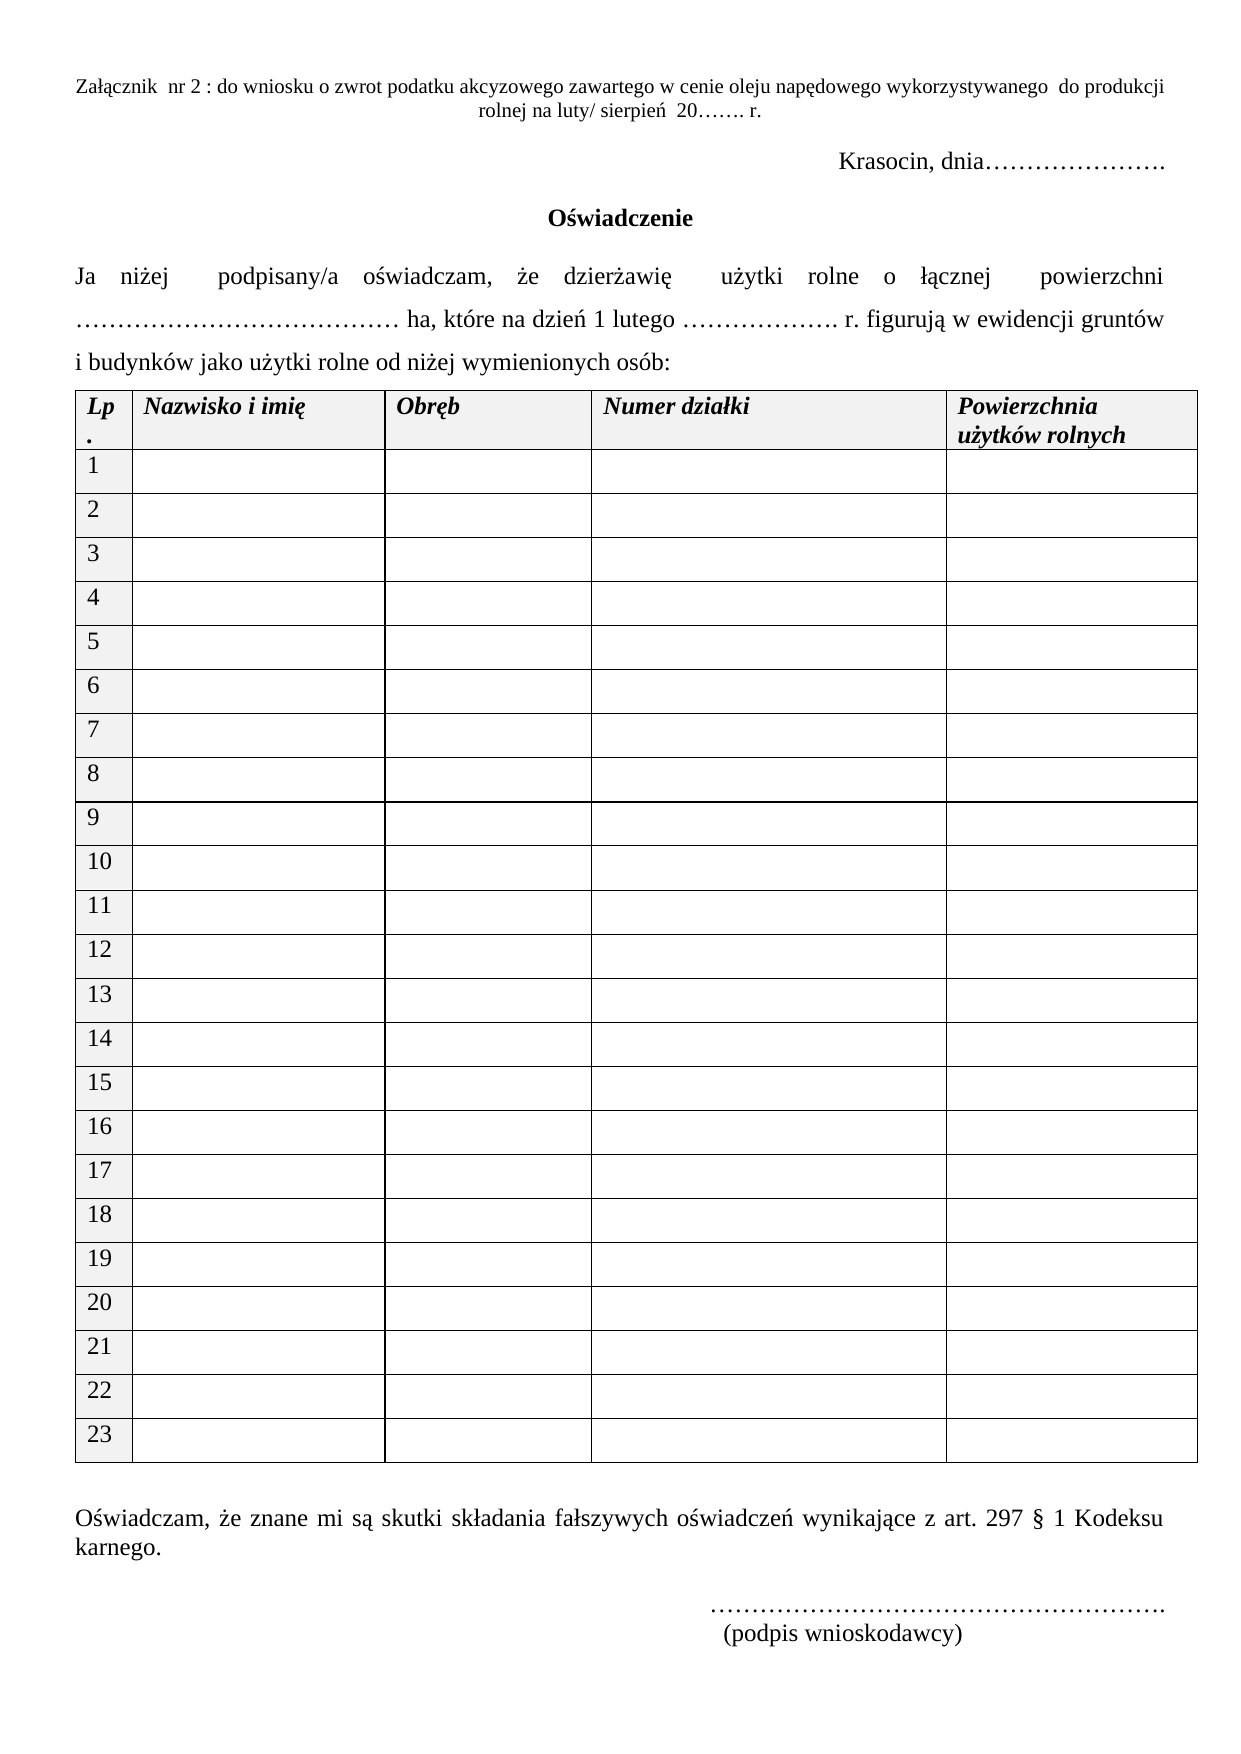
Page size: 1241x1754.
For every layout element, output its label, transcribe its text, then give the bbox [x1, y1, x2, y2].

table_cell 6 [76, 670, 132, 713]
table_cell [133, 1155, 384, 1198]
table_cell [947, 1331, 1197, 1374]
table_cell [947, 758, 1197, 801]
table_cell 4 [76, 582, 132, 625]
table_cell [133, 450, 384, 493]
table_cell [386, 450, 591, 493]
table_cell [592, 1243, 946, 1286]
text Oświadczam, że znane mi są skutki składania fałszywych oświadczeń wynikające z art. 297 § 1 Kodeksu karnego. [75, 1503, 1165, 1560]
table_cell [386, 758, 591, 801]
table_cell [947, 1287, 1197, 1330]
table_cell [592, 1155, 946, 1198]
table_cell [386, 670, 591, 713]
table_header Obręb [386, 391, 591, 449]
table_cell [386, 714, 591, 757]
text Oświadczenie [75, 203, 1165, 232]
table_cell [592, 846, 946, 889]
text (podpis wnioskodawcy) [75, 1618, 1165, 1647]
table_cell [386, 1023, 591, 1066]
table_cell 14 [76, 1023, 132, 1066]
table_cell [592, 538, 946, 581]
table_cell [386, 582, 591, 625]
table_cell [133, 803, 384, 845]
table_cell [133, 714, 384, 757]
table_cell 2 [76, 494, 132, 537]
table_cell 21 [76, 1331, 132, 1374]
table_cell [133, 582, 384, 625]
table_cell [592, 450, 946, 493]
table_cell [386, 1199, 591, 1242]
table_cell [133, 1375, 384, 1418]
table_cell [592, 935, 946, 978]
table_cell [386, 1111, 591, 1154]
table_cell [386, 1067, 591, 1110]
table_cell [133, 626, 384, 669]
table_cell [947, 582, 1197, 625]
table_cell [947, 670, 1197, 713]
table_cell 8 [76, 758, 132, 801]
table_cell [133, 891, 384, 933]
table_cell [386, 1375, 591, 1418]
table_cell [133, 979, 384, 1022]
table_header Nazwisko i imię [133, 391, 384, 449]
table_cell [592, 1067, 946, 1110]
table_cell [386, 979, 591, 1022]
table_cell 16 [76, 1111, 132, 1154]
table_cell [133, 1199, 384, 1242]
table_cell [592, 582, 946, 625]
table_cell 3 [76, 538, 132, 581]
table_cell [386, 1331, 591, 1374]
table_cell [947, 935, 1197, 978]
table_cell [947, 1199, 1197, 1242]
table_cell 1 [76, 450, 132, 493]
table_cell 7 [76, 714, 132, 757]
table_cell [386, 935, 591, 978]
table_cell [947, 979, 1197, 1022]
table_cell [592, 891, 946, 933]
table_cell [947, 714, 1197, 757]
table_header Numer działki [592, 391, 946, 449]
table_cell [592, 758, 946, 801]
table_cell [592, 1199, 946, 1242]
table_cell [947, 1155, 1197, 1198]
table_cell 20 [76, 1287, 132, 1330]
text ………………………………………………. [75, 1589, 1165, 1618]
table_cell [592, 1111, 946, 1154]
table_cell [947, 846, 1197, 889]
table_cell [133, 758, 384, 801]
table_cell [947, 450, 1197, 493]
table_cell [133, 1331, 384, 1374]
table_cell 18 [76, 1199, 132, 1242]
table_cell 15 [76, 1067, 132, 1110]
table_cell [947, 1111, 1197, 1154]
table_cell 9 [76, 803, 132, 845]
table_cell [592, 1287, 946, 1330]
table_cell [592, 494, 946, 537]
table_cell [947, 803, 1197, 845]
table_cell 11 [76, 891, 132, 933]
table_cell [592, 803, 946, 845]
table_header Lp. [76, 391, 132, 449]
table_cell 5 [76, 626, 132, 669]
table_cell [592, 1023, 946, 1066]
table_cell [947, 494, 1197, 537]
table_cell 13 [76, 979, 132, 1022]
table_cell [947, 1023, 1197, 1066]
table_cell [947, 1067, 1197, 1110]
table_cell [133, 1287, 384, 1330]
table_cell [386, 494, 591, 537]
table_cell 12 [76, 935, 132, 978]
table_cell 23 [76, 1419, 132, 1462]
table_cell [386, 1243, 591, 1286]
table_cell [592, 626, 946, 669]
table_cell [133, 538, 384, 581]
table_cell [133, 1023, 384, 1066]
table_cell [947, 1375, 1197, 1418]
table_cell [947, 626, 1197, 669]
table_cell [133, 935, 384, 978]
table_cell [386, 1419, 591, 1462]
table_cell [133, 1243, 384, 1286]
table_cell [386, 803, 591, 845]
table_cell [386, 1287, 591, 1330]
text Ja niżej podpisany/a oświadczam, że dzierżawię użytki rolne o łącznej powierzchni ………………………………… ha, które na dzień 1 lutego ………………. r. figurują w ewidencji gruntów i budynków jako użytki rolne od niżej wymienionych osób: [75, 261, 1165, 376]
table_cell [133, 1111, 384, 1154]
table_cell 17 [76, 1155, 132, 1198]
table_cell [386, 846, 591, 889]
table_cell [386, 538, 591, 581]
table_cell [592, 1419, 946, 1462]
table_cell 10 [76, 846, 132, 889]
table_cell [947, 1243, 1197, 1286]
table_cell [386, 1155, 591, 1198]
table_cell [386, 891, 591, 933]
text Krasocin, dnia…………………. [75, 146, 1165, 175]
table_cell 19 [76, 1243, 132, 1286]
table_cell [133, 846, 384, 889]
table_cell [947, 538, 1197, 581]
table_cell [947, 1419, 1197, 1462]
table_cell [133, 670, 384, 713]
table_cell [592, 714, 946, 757]
table_cell [133, 1419, 384, 1462]
table_cell [133, 1067, 384, 1110]
table_cell [386, 626, 591, 669]
table_header Powierzchnia użytków rolnych [947, 391, 1197, 449]
table_cell [592, 1375, 946, 1418]
table_cell [947, 891, 1197, 933]
table_cell 22 [76, 1375, 132, 1418]
table_cell [592, 1331, 946, 1374]
table_cell [592, 670, 946, 713]
table_cell [592, 979, 946, 1022]
table_cell [133, 494, 384, 537]
